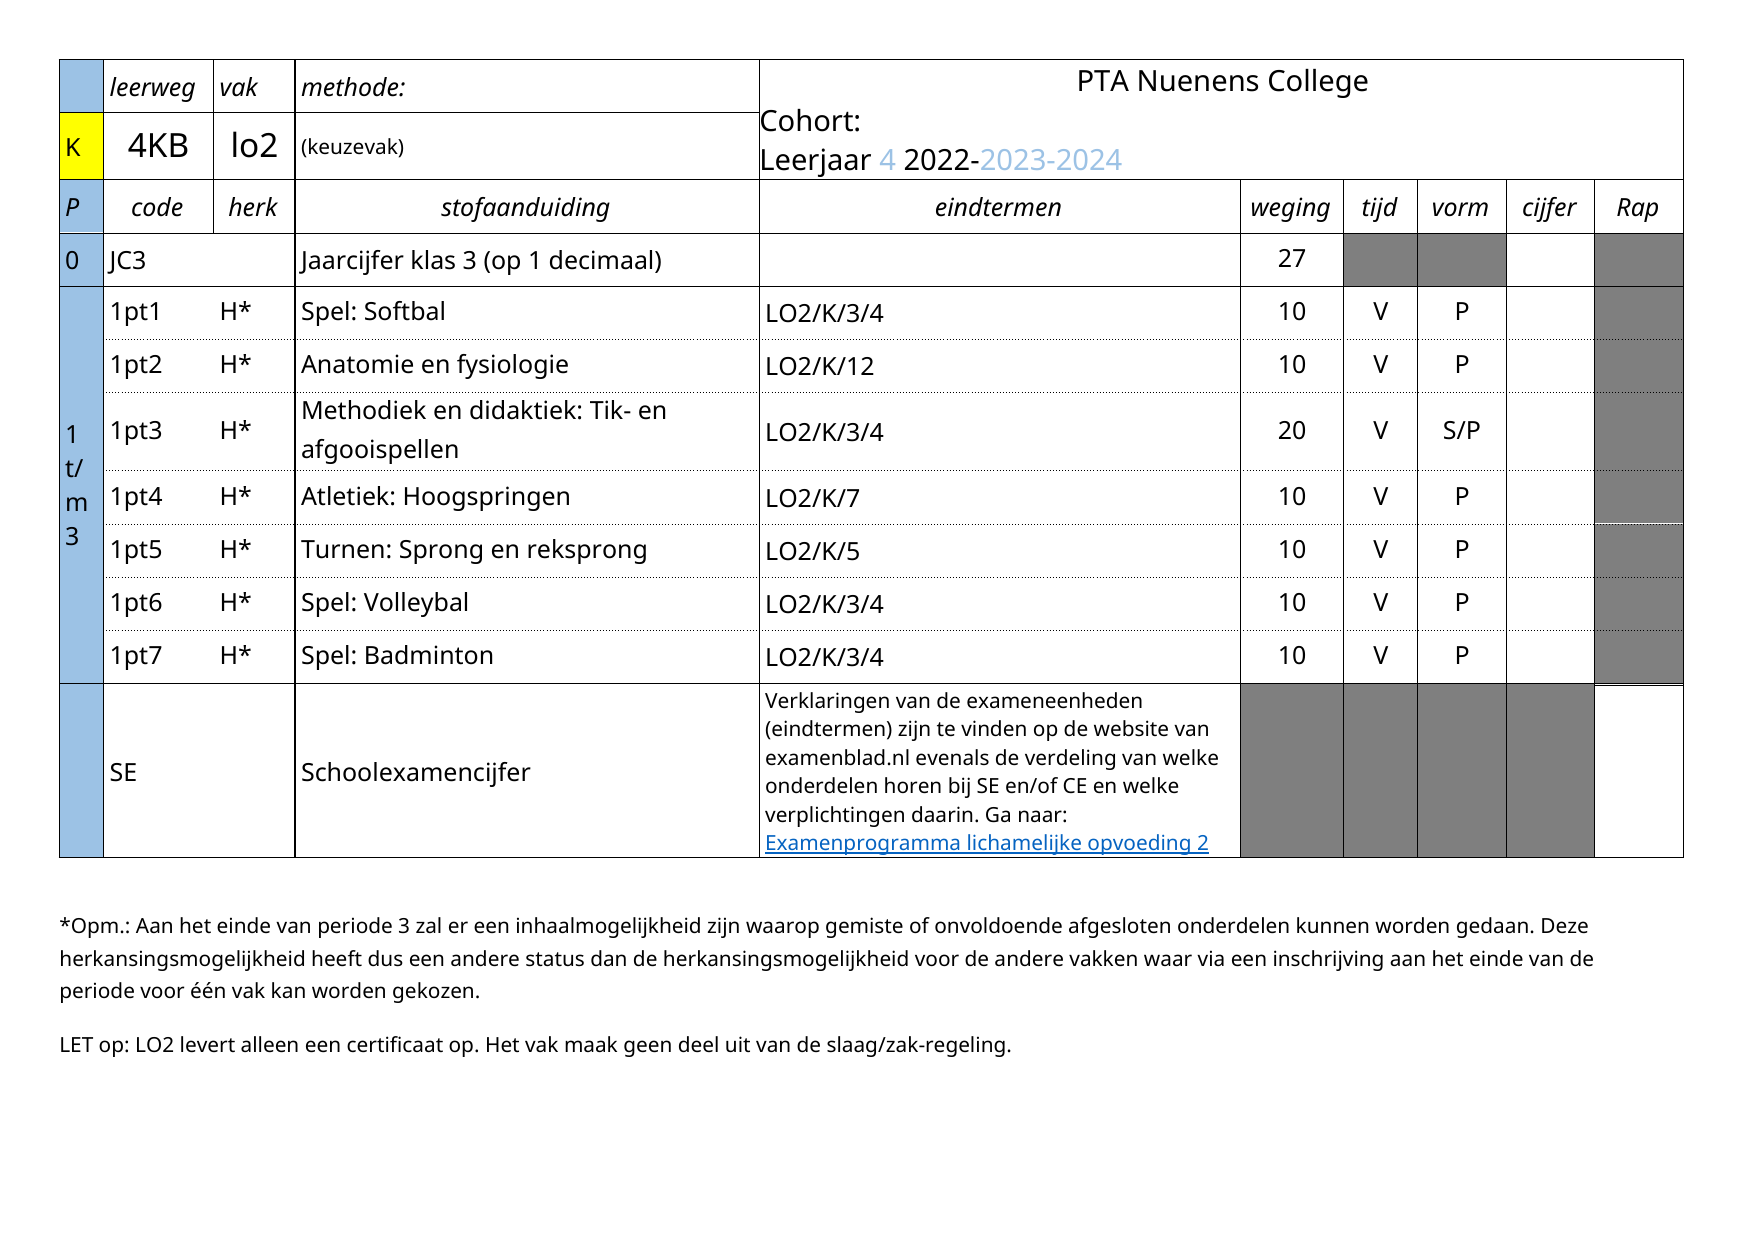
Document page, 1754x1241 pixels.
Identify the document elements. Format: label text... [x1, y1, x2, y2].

table_cell Atletiek: Hoogspringen [296, 470, 759, 523]
table_header [60, 60, 103, 112]
table_cell [1507, 470, 1594, 523]
table_cell S/P [1418, 392, 1506, 470]
table_cell [760, 234, 1240, 286]
table_cell V [1344, 339, 1417, 392]
table_cell Schoolexamencijfer [296, 684, 759, 857]
table_cell [1507, 577, 1594, 630]
table_cell P [1418, 630, 1506, 683]
table_cell V [1344, 392, 1417, 470]
table_cell Anatomie en fysiologie [296, 339, 759, 392]
table_cell [1507, 524, 1594, 577]
table_cell herk [214, 180, 294, 232]
table_cell Spel: Softbal [296, 287, 759, 339]
table_cell [214, 234, 294, 286]
table_cell Jaarcijfer klas 3 (op 1 decimaal) [296, 234, 759, 286]
table_cell [1507, 339, 1594, 392]
table_cell 10 [1241, 339, 1343, 392]
table_cell Verklaringen van de exameneenheden (eindtermen) zijn te vinden op de website van examenblad.nl evenals de verdeling van welke onderdelen horen bij SE en/of CE en welke verplichtingen daarin. Ga naar: Examenprogramma lichamelijke opvoeding 2 [760, 684, 1240, 857]
table_cell V [1344, 287, 1417, 339]
table_cell H* [214, 630, 294, 683]
table_cell stofaanduiding [296, 180, 759, 232]
table_cell lo2 [214, 113, 294, 179]
table_cell [1507, 392, 1594, 470]
table_header leerweg [104, 60, 213, 112]
table_cell [1418, 684, 1506, 857]
table_cell 27 [1241, 234, 1343, 286]
table_cell [1507, 287, 1594, 339]
table_cell tijd [1344, 180, 1417, 232]
table_cell V [1344, 470, 1417, 523]
table_cell Spel: Badminton [296, 630, 759, 683]
table_cell 1pt5 [104, 524, 213, 577]
table_cell code [104, 180, 213, 232]
table_cell H* [214, 392, 294, 470]
table_cell LO2/K/5 [760, 524, 1240, 577]
table_cell [1595, 339, 1683, 392]
table_cell 10 [1241, 524, 1343, 577]
table_cell [1418, 234, 1506, 286]
table_cell [1595, 470, 1683, 523]
table_cell P [1418, 577, 1506, 630]
table_cell LO2/K/3/4 [760, 630, 1240, 683]
table_cell [214, 684, 294, 857]
table_cell 10 [1241, 470, 1343, 523]
table_header vak [214, 60, 294, 112]
table_cell (keuzevak) [296, 113, 759, 179]
table_cell 1pt2 [104, 339, 213, 392]
table_cell [1595, 234, 1683, 286]
table_cell [1595, 287, 1683, 339]
table_cell P [60, 180, 103, 232]
table_cell 10 [1241, 577, 1343, 630]
table_cell [1344, 684, 1417, 857]
table_cell P [1418, 287, 1506, 339]
table_cell H* [214, 524, 294, 577]
table_cell JC3 [104, 234, 213, 286]
text *Opm.: Aan het einde van periode 3 zal er een inhaalmogelijkheid zijn waarop gemiste of onvoldoende afgesloten onderdelen kunnen worden gedaan. Deze herkansingsmogelijkheid heeft dus een andere status dan de herkansingsmogelijkheid voor de andere vakken waar via een inschrijving aan het einde van de periode voor één vak kan worden gekozen. [59, 911, 1606, 1005]
table_cell LO2/K/7 [760, 470, 1240, 523]
table_cell 1pt1 [104, 287, 213, 339]
table_cell H* [214, 339, 294, 392]
table_cell P [1418, 339, 1506, 392]
table_cell [1507, 630, 1594, 683]
table_cell H* [214, 470, 294, 523]
table_cell 0 [60, 234, 103, 286]
table_header PTA Nuenens College Cohort: Leerjaar 4 2022-2023-2024 [760, 60, 1683, 179]
table_cell 20 [1241, 392, 1343, 470]
table_cell V [1344, 577, 1417, 630]
table_cell LO2/K/3/4 [760, 392, 1240, 470]
table_cell 1 t/m 3 [60, 287, 103, 683]
table_cell H* [214, 577, 294, 630]
table_cell K [60, 113, 103, 179]
table_cell 1pt6 [104, 577, 213, 630]
table_cell [1595, 577, 1683, 630]
table_cell 4KB [104, 113, 213, 179]
table_cell 1pt7 [104, 630, 213, 683]
table_cell P [1418, 524, 1506, 577]
table_cell vorm [1418, 180, 1506, 232]
table_cell P [1418, 470, 1506, 523]
table_cell 1pt4 [104, 470, 213, 523]
table_cell Turnen: Sprong en reksprong [296, 524, 759, 577]
text LET op: LO2 levert alleen een certificaat op. Het vak maak geen deel uit van de slaag/zak-regeling. [59, 1030, 1606, 1058]
table_cell Rap [1595, 180, 1683, 232]
table_cell [1595, 630, 1683, 683]
table_cell [1507, 684, 1594, 857]
table_cell H* [214, 287, 294, 339]
table_cell 1pt3 [104, 392, 213, 470]
table_cell Methodiek en didaktiek: Tik- en afgooispellen [296, 392, 759, 470]
table_cell cijfer [1507, 180, 1594, 232]
table_cell LO2/K/3/4 [760, 577, 1240, 630]
table_cell weging [1241, 180, 1343, 232]
table_cell V [1344, 524, 1417, 577]
table_cell LO2/K/12 [760, 339, 1240, 392]
table_cell [1595, 392, 1683, 470]
table_cell [60, 684, 103, 857]
table_cell [1595, 686, 1683, 857]
table_cell [1595, 524, 1683, 577]
table_cell [1241, 684, 1343, 857]
table_cell SE [104, 684, 213, 857]
table_cell eindtermen [760, 180, 1240, 232]
table_cell [1507, 234, 1594, 286]
table_cell V [1344, 630, 1417, 683]
table_cell [1344, 234, 1417, 286]
table_cell LO2/K/3/4 [760, 287, 1240, 339]
table_cell 10 [1241, 630, 1343, 683]
table_cell Spel: Volleybal [296, 577, 759, 630]
table_header methode: [296, 60, 759, 112]
table_cell 10 [1241, 287, 1343, 339]
